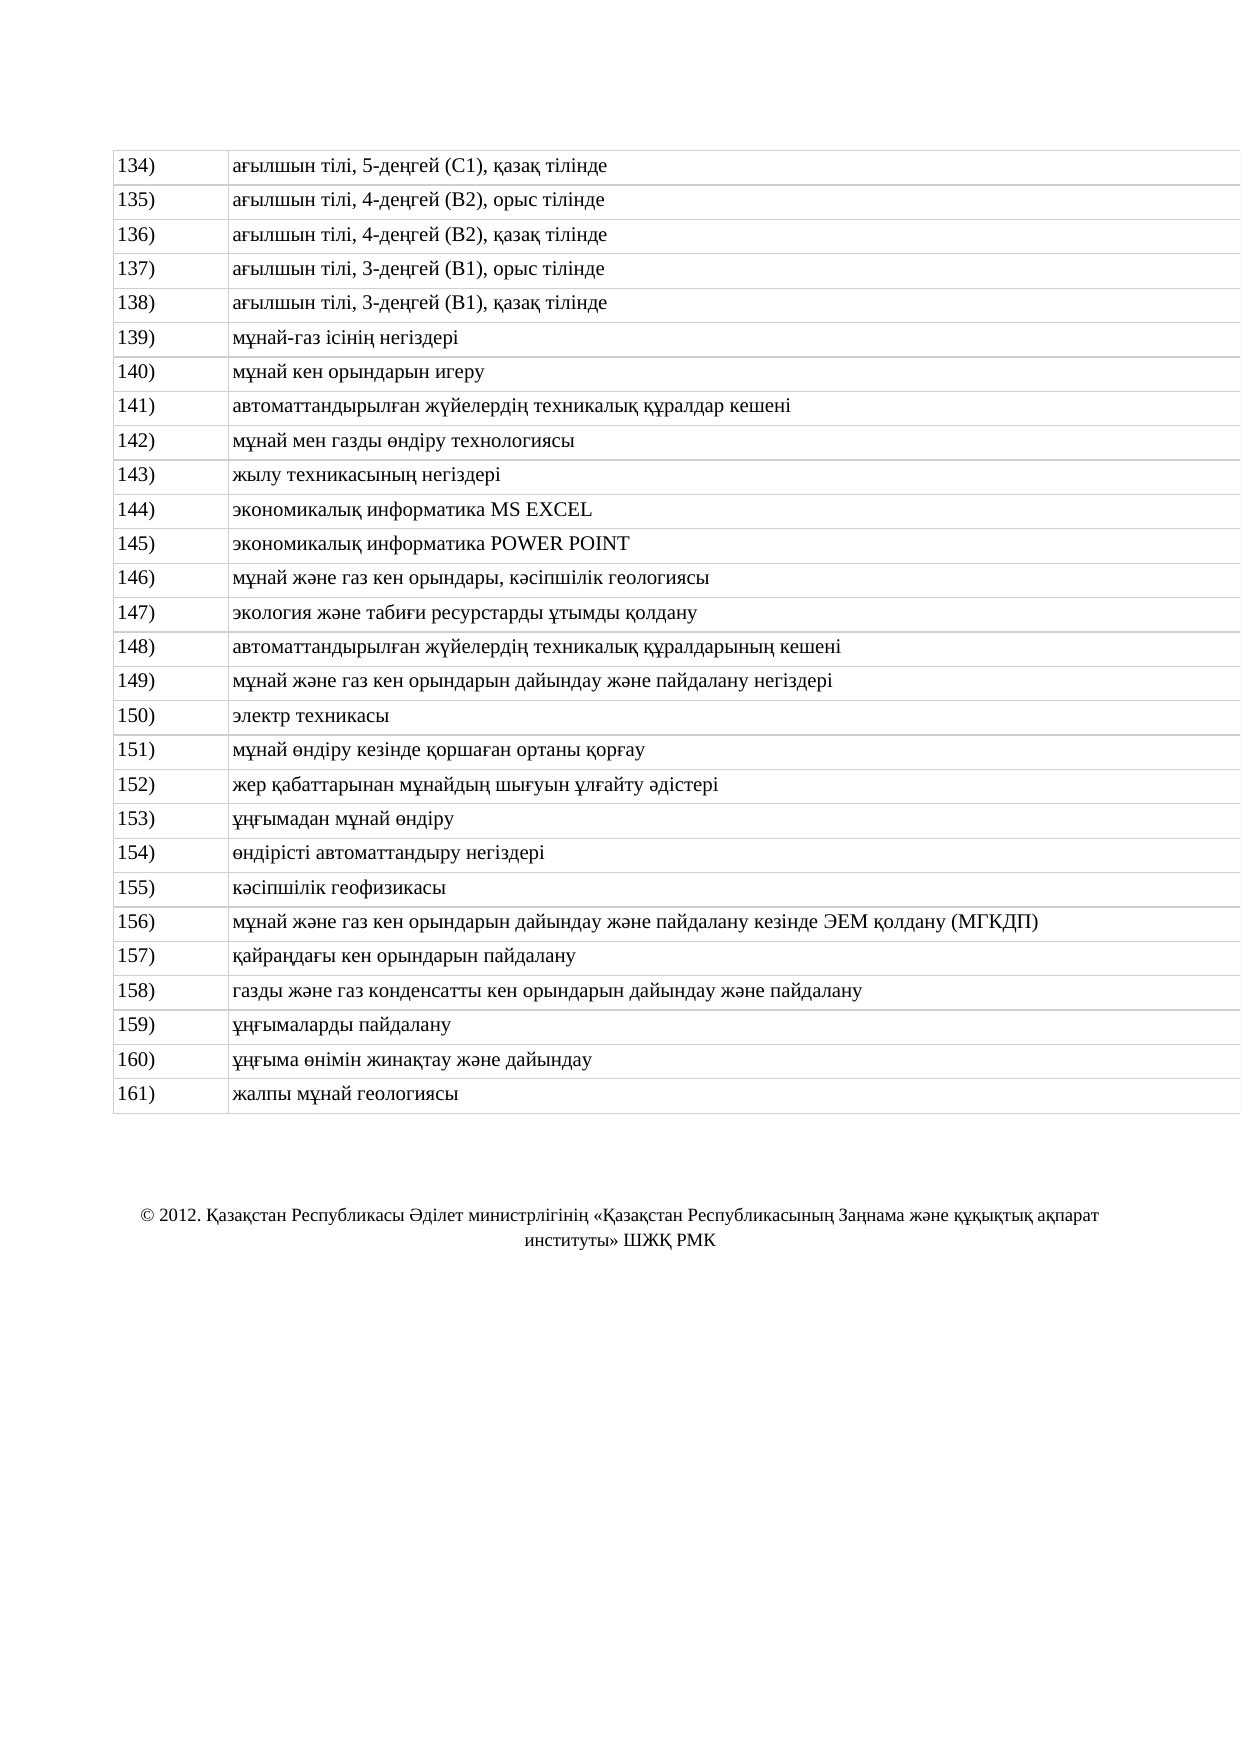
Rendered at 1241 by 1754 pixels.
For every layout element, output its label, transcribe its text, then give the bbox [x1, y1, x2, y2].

table_cell 155) [114, 873, 228, 906]
table_cell 156) [114, 908, 228, 941]
table_cell 135) [114, 186, 228, 219]
table_cell мұнай және газ кен орындарын дайындау және пайдалану кезінде ЭЕМ қолдану (МГКДП) [229, 908, 1240, 941]
table_cell 158) [114, 976, 228, 1009]
table_cell мұнай өндiру кезінде қоршаған ортаны қорғау [229, 736, 1240, 769]
table_cell автоматтандырылған жүйелердің техникалық құралдар кешені [229, 392, 1240, 425]
table_cell жер қабаттарынан мұнайдың шығуын ұлғайту әдiстерi [229, 770, 1240, 803]
table_cell 142) [114, 426, 228, 459]
table_cell 160) [114, 1045, 228, 1078]
table_cell ағылшын тілі, 3-деңгей (B1), орыс тілінде [229, 254, 1240, 287]
table_cell ұңғыма өнiмiн жинақтау және дайындау [229, 1045, 1240, 1078]
table_cell жалпы мұнай геологиясы [229, 1079, 1240, 1112]
table_cell 144) [114, 495, 228, 528]
table_cell 145) [114, 529, 228, 562]
table_cell мұнай-газ iсінің негiздері [229, 323, 1240, 356]
table_cell 152) [114, 770, 228, 803]
table_cell ағылшын тілі, 4-деңгей (B2), орыс тілінде [229, 186, 1240, 219]
table_cell 157) [114, 942, 228, 975]
table_cell ағылшын тілі, 5-деңгей (C1), қазақ тілінде [229, 151, 1240, 184]
table_cell ағылшын тілі, 4-деңгей (B2), қазақ тілінде [229, 220, 1240, 253]
table_cell 137) [114, 254, 228, 287]
table_cell 147) [114, 598, 228, 631]
table_cell 159) [114, 1011, 228, 1044]
table_cell ағылшын тілі, 3-деңгей (B1), қазақ тілінде [229, 289, 1240, 322]
table_cell мұнай және газ кен орындарын дайындау және пайдалану негiздері [229, 667, 1240, 700]
table_cell экономикалық информатика POWER POINT [229, 529, 1240, 562]
table_cell қайраңдағы кен орындарын пайдалану [229, 942, 1240, 975]
table_cell газды және газ конденсатты кен орындарын дайындау және пайдалану [229, 976, 1240, 1009]
table_cell 154) [114, 839, 228, 872]
table_cell автоматтандырылған жүйелердің техникалық құралдарының кешені [229, 633, 1240, 666]
table_cell 140) [114, 358, 228, 391]
table_cell экология және табиғи ресурстарды ұтымды қолдану [229, 598, 1240, 631]
table_cell 136) [114, 220, 228, 253]
table_cell мұнай кен орындарын игеру [229, 358, 1240, 391]
table_cell мұнай мен газды өндiру технологиясы [229, 426, 1240, 459]
table_cell ұңғымаларды пайдалану [229, 1011, 1240, 1044]
table_cell 134) [114, 151, 228, 184]
table_cell 148) [114, 633, 228, 666]
table_cell 139) [114, 323, 228, 356]
table_cell 161) [114, 1079, 228, 1112]
table_cell жылу техникасының негiздері [229, 461, 1240, 494]
table_cell экономикалық информатика МS EXCEL [229, 495, 1240, 528]
table_cell 151) [114, 736, 228, 769]
text © 2012. Қазақстан Республикасы Әділет министрлігінің «Қазақстан Республикасының Заңнама және құқықтық ақпарат институты» ШЖҚ РМК [112, 1204, 1128, 1251]
table_cell ұңғымадан мұнай өндiру [229, 804, 1240, 837]
table_cell 153) [114, 804, 228, 837]
table_cell кәсiпшiлiк геофизикасы [229, 873, 1240, 906]
table_cell 149) [114, 667, 228, 700]
table_cell 138) [114, 289, 228, 322]
table_cell 141) [114, 392, 228, 425]
table_cell 150) [114, 701, 228, 734]
table_cell мұнай және газ кен орындары, кәсіпшілік геологиясы [229, 564, 1240, 597]
table_cell 146) [114, 564, 228, 597]
table_cell 143) [114, 461, 228, 494]
table_cell электр техникасы [229, 701, 1240, 734]
table_cell өндiрiсті автоматтандыру негiздері [229, 839, 1240, 872]
